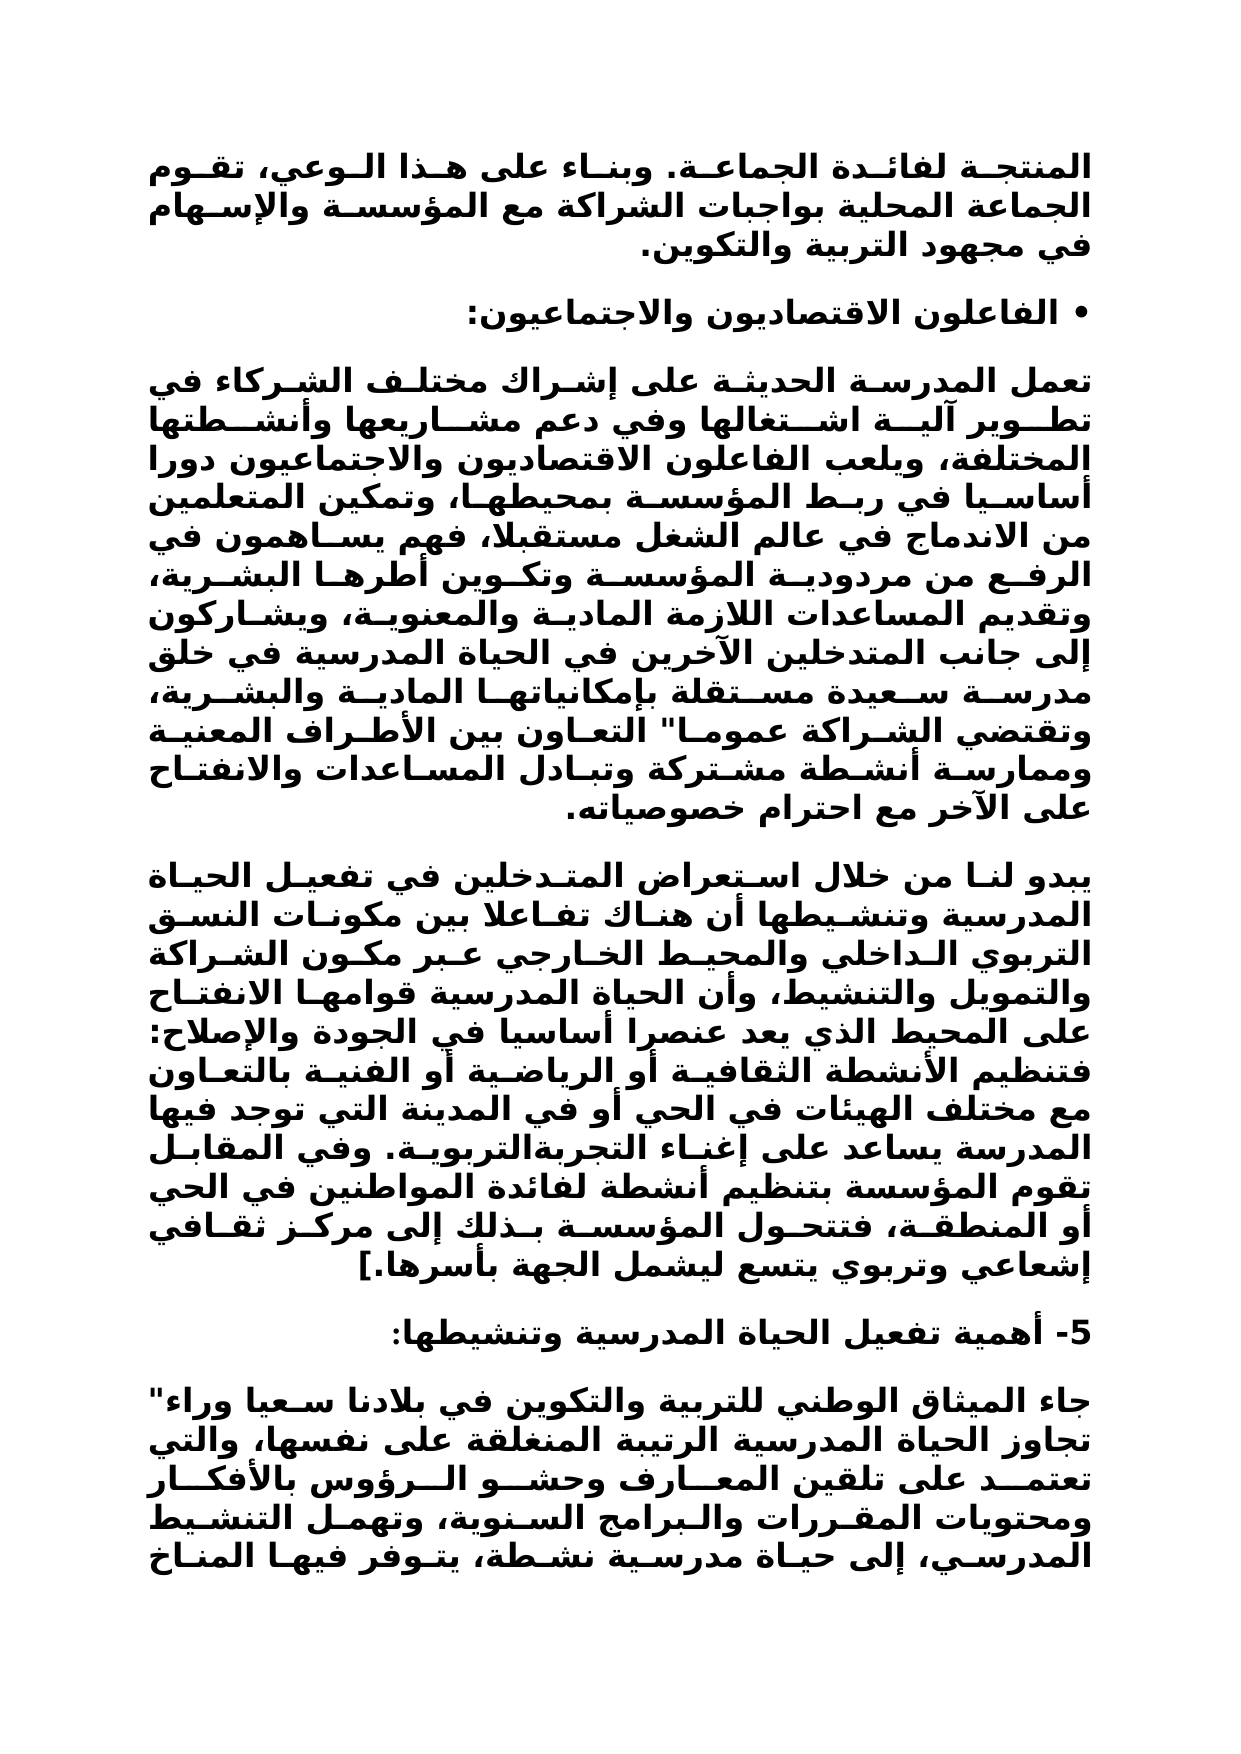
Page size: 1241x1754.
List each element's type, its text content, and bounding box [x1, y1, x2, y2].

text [148, 148, 1093, 264]
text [148, 1382, 1093, 1576]
text 5- أهمية تفعيل الحياة المدرسية وتنشيطها: [148, 1313, 1093, 1352]
text • الفاعلون الاقتصاديون والاجتماعيون: [148, 293, 1093, 332]
text تعمل المدرسة الحديثة على إشراك مختلف الشركاء في تطوير آلية اشتغالها وفي دعم مشاريعها وأنشطتها المختلفة، ويلعب الفاعلون الاقتصاديون والاجتماعيون دورا أساسيا في ربط المؤسسة بمحيطها، وتمكين المتعلمين من الاندماج في عالم الشغل مستقبلا، فهم يساهمون في الرفع من مردودية المؤسسة وتكوين أطرها البشرية، وتقديم المساعدات اللازمة المادية والمعنوية، ويشاركون إلى جانب المتدخلين الآخرين في الحياة المدرسية في خلق مدرسة سعيدة مستقلة بإمكانياتها المادية والبشرية، وتقتضي الشراكة عموما" التعاون بين الأطراف المعنية وممارسة أنشطة مشتركة وتبادل المساعدات والانفتاح على الآخر مع احترام خصوصياته. [148, 361, 1093, 828]
text يبدو لنا من خلال استعراض المتدخلين في تفعيل الحياة المدرسية وتنشيطها أن هناك تفاعلا بين مكونات النسق التربوي الداخلي والمحيط الخارجي عبر مكون الشراكة والتمويل والتنشيط، وأن الحياة المدرسية قوامها الانفتاح على المحيط الذي يعد عنصرا أساسيا في الجودة والإصلاح: فتنظيم الأنشطة الثقافية أو الرياضية أو الفنية بالتعاون مع مختلف الهيئات في الحي أو في المدينة التي توجد فيها المدرسة يساعد على إغناء التجربةالتربوية. وفي المقابل تقوم المؤسسة بتنظيم أنشطة لفائدة المواطنين في الحي أو المنطقة، فتتحول المؤسسة بذلك إلى مركز ثقافي إشعاعي وتربوي يتسع ليشمل الجهة بأسرها.] [148, 857, 1093, 1284]
